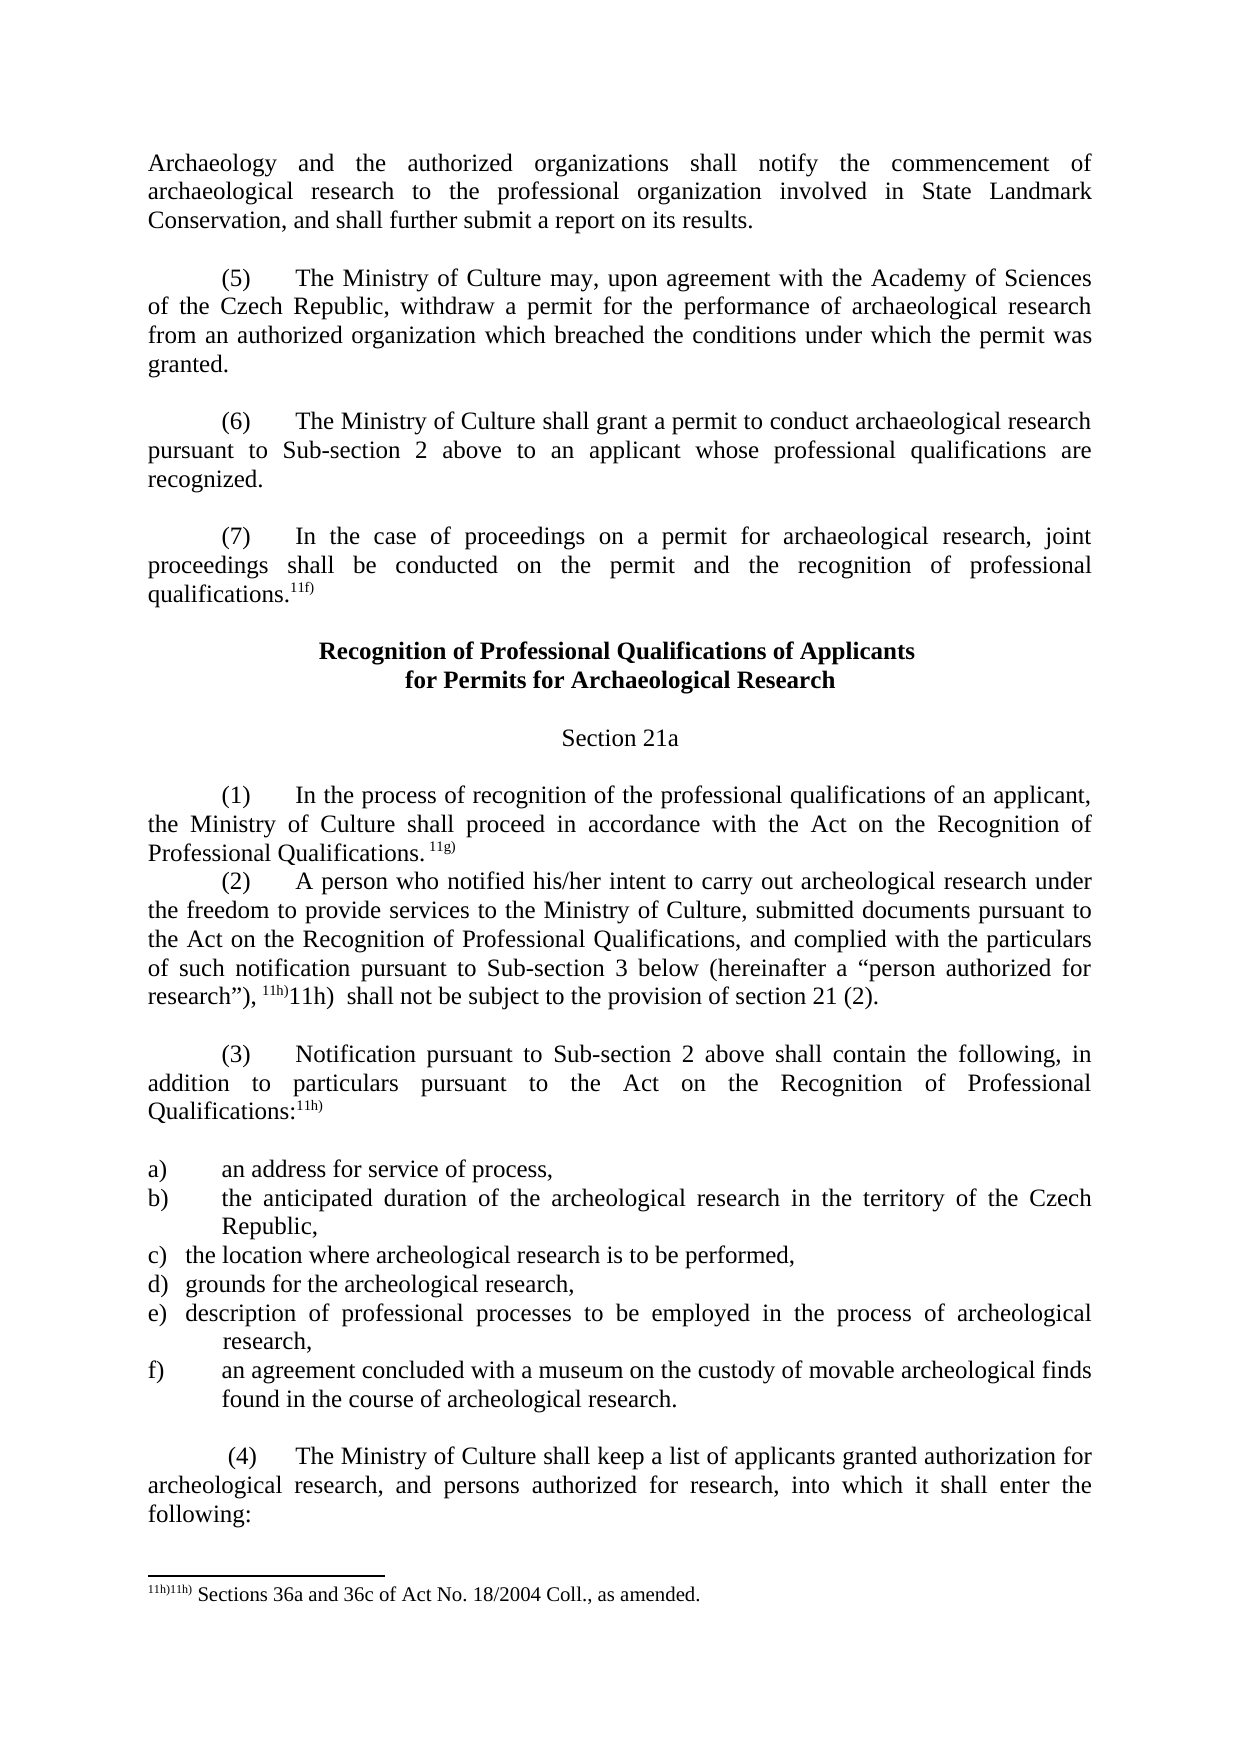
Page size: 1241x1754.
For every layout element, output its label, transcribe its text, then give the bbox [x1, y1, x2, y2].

text Recognition of Professional Qualifications of Applicants for Permits for Archaeological Research [148, 636, 1093, 694]
text (4) The Ministry of Culture shall keep a list of applicants granted authorization for archeological research, and persons authorized for research, into which it shall enter the following: [148, 1441, 1093, 1528]
text Section 21a [148, 723, 1093, 751]
text b) the anticipated duration of the archeological research in the territory of the Czech Republic, [148, 1183, 1093, 1240]
text a) an address for service of process, [148, 1154, 1093, 1183]
text (6) The Ministry of Culture shall grant a permit to conduct archaeological research pursuant to Sub-section 2 above to an applicant whose professional qualifications are recognized. [148, 406, 1093, 493]
text (2) A person who notified his/her intent to carry out archeological research under the freedom to provide services to the Ministry of Culture, submitted documents pursuant to the Act on the Recognition of Professional Qualifications, and complied with the particulars of such notification pursuant to Sub-section 3 below (hereinafter a “person authorized for research”), 11h) shall not be subject to the provision of section 21 (2). [148, 866, 1093, 1010]
list e) description of professional processes to be employed in the process of archeological research, [148, 1298, 1093, 1355]
text (5) The Ministry of Culture may, upon agreement with the Academy of Sciences of the Czech Republic, withdraw a permit for the performance of archaeological research from an authorized organization which breached the conditions under which the permit was granted. [148, 263, 1093, 378]
list d) grounds for the archeological research, [148, 1269, 1093, 1298]
text f) an agreement concluded with a museum on the custody of movable archeological finds found in the course of archeological research. [148, 1355, 1093, 1413]
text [148, 148, 1093, 234]
text (7) In the case of proceedings on a permit for archaeological research, joint proceedings shall be conducted on the permit and the recognition of professional qualifications.11f) [148, 521, 1093, 608]
list c) the location where archeological research is to be performed, [148, 1240, 1093, 1269]
text (3) Notification pursuant to Sub-section 2 above shall contain the following, in addition to particulars pursuant to the Act on the Recognition of Professional Qualifications:11h) [148, 1039, 1093, 1125]
text (1) In the process of recognition of the professional qualifications of an applicant, the Ministry of Culture shall proceed in accordance with the Act on the Recognition of Professional Qualifications. 11g) [148, 780, 1093, 866]
